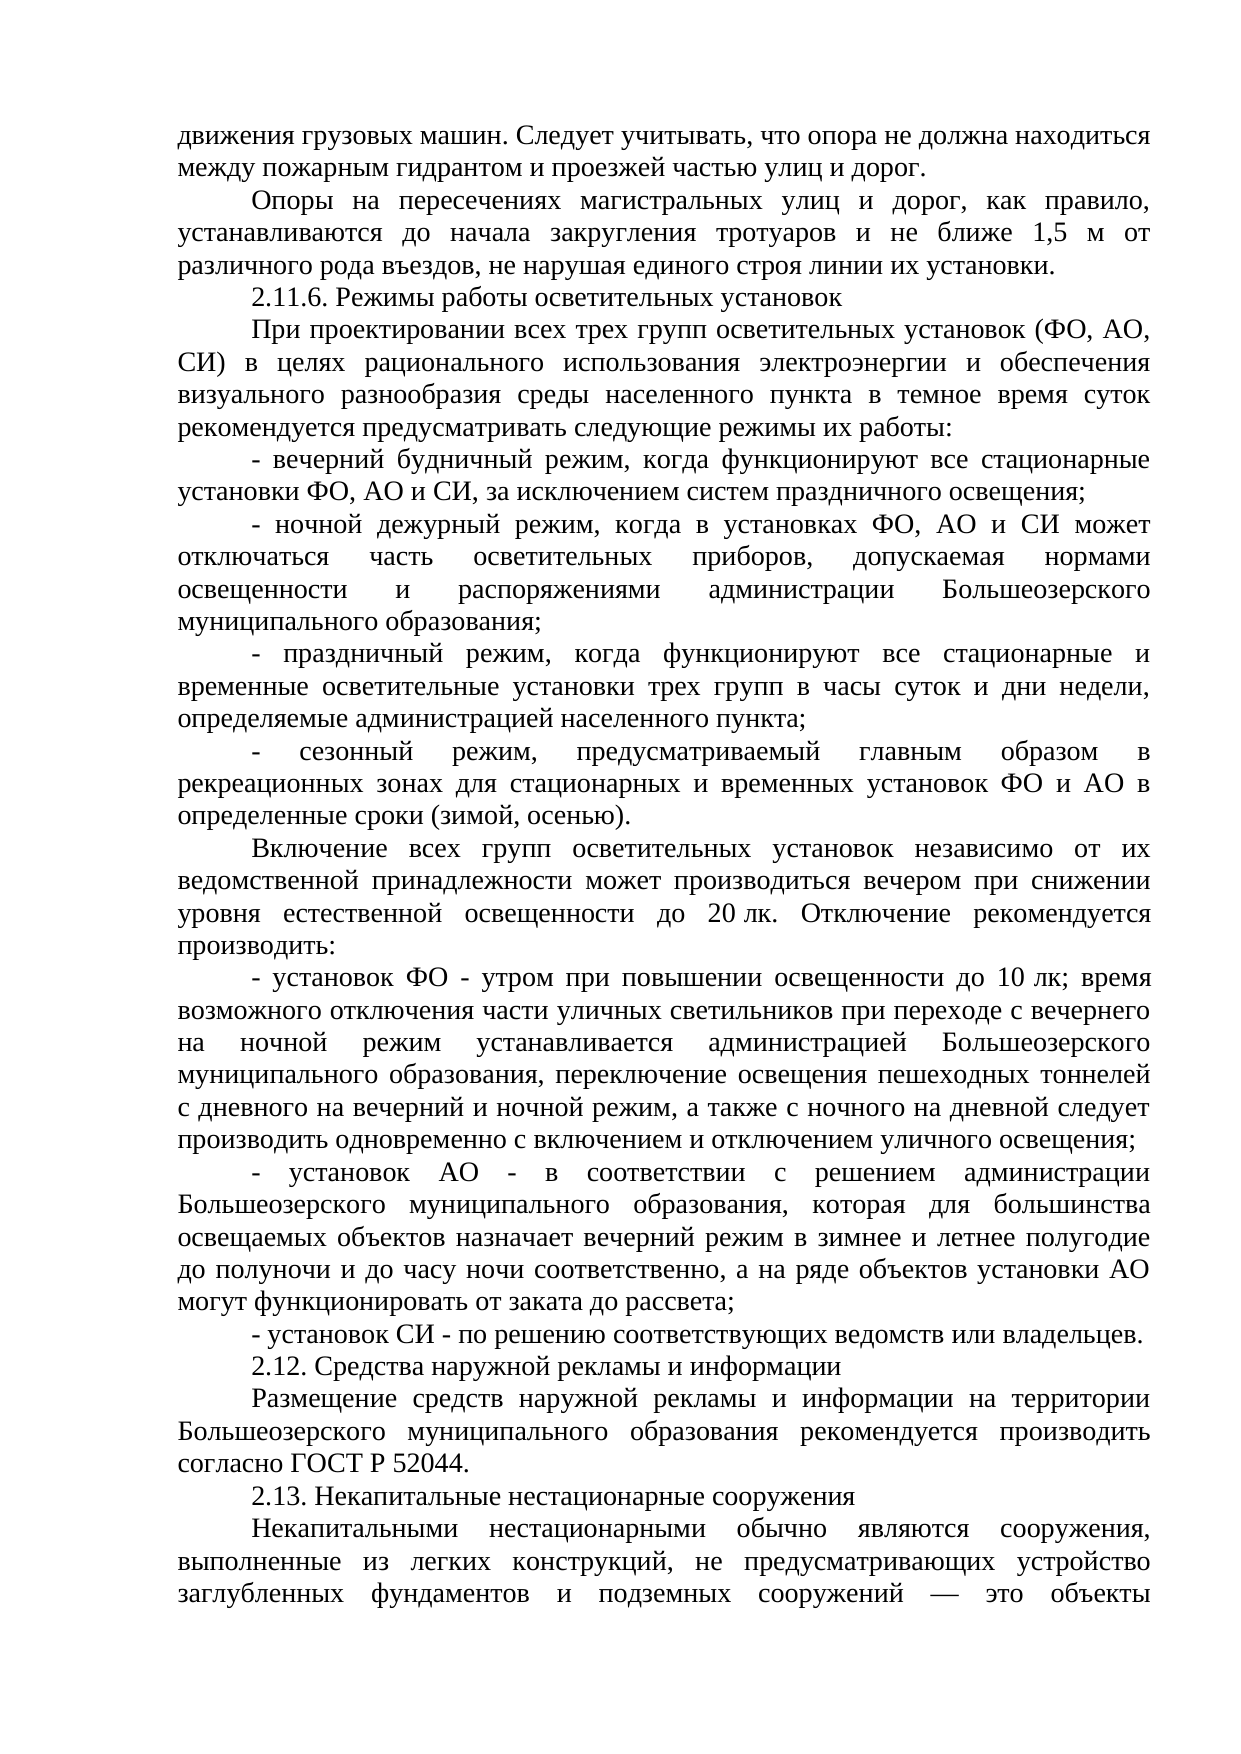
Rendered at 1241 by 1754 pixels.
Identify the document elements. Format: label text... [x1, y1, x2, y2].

text 2.13. Некапитальные нестационарные сооружения [177, 1479, 1152, 1511]
text Опоры на пересечениях магистральных улиц и дорог, как правило, устанавливаются до начала закругления тротуаров и не ближе 1,5 м от различного рода въездов, не нарушая единого строя линии их установки. [177, 183, 1152, 280]
text - установок АО - в соответствии с решением администрации Большеозерского муниципального образования, которая для большинства освещаемых объектов назначает вечерний режим в зимнее и летнее полугодие до полуночи и до часу ночи соответственно, а на ряде объектов установки АО могут функционировать от заката до рассвета; [177, 1155, 1152, 1317]
text - ночной дежурный режим, когда в установках ФО, АО и СИ может отключаться часть осветительных приборов, допускаемая нормами освещенности и распоряжениями администрации Большеозерского муниципального образования; [177, 507, 1152, 636]
text Размещение средств наружной рекламы и информации на территории Большеозерского муниципального образования рекомендуется производить согласно ГОСТ Р 52044. [177, 1382, 1152, 1479]
text - установок ФО - утром при повышении освещенности до 10 лк; время возможного отключения части уличных светильников при переходе с вечернего на ночной режим устанавливается администрацией Большеозерского муниципального образования, переключение освещения пешеходных тоннелей с дневного на вечерний и ночной режим, а также с ночного на дневной следует производить одновременно с включением и отключением уличного освещения; [177, 960, 1152, 1155]
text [177, 1511, 1152, 1608]
text - сезонный режим, предусматриваемый главным образом в рекреационных зонах для стационарных и временных установок ФО и АО в определенные сроки (зимой, осенью). [177, 734, 1152, 831]
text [177, 118, 1152, 183]
text 2.12. Средства наружной рекламы и информации [177, 1349, 1152, 1382]
text Включение всех групп осветительных установок независимо от их ведомственной принадлежности может производиться вечером при снижении уровня естественной освещенности до 20 лк. Отключение рекомендуется производить: [177, 831, 1152, 960]
text При проектировании всех трех групп осветительных установок (ФО, АО, СИ) в целях рационального использования электроэнергии и обеспечения визуального разнообразия среды населенного пункта в темное время суток рекомендуется предусматривать следующие режимы их работы: [177, 312, 1152, 442]
text 2.11.6. Режимы работы осветительных установок [177, 280, 1152, 312]
text - вечерний будничный режим, когда функционируют все стационарные установки ФО, АО и СИ, за исключением систем праздничного освещения; [177, 442, 1152, 507]
text - установок СИ - по решению соответствующих ведомств или владельцев. [177, 1317, 1152, 1349]
text - праздничный режим, когда функционируют все стационарные и временные осветительные установки трех групп в часы суток и дни недели, определяемые администрацией населенного пункта; [177, 636, 1152, 734]
